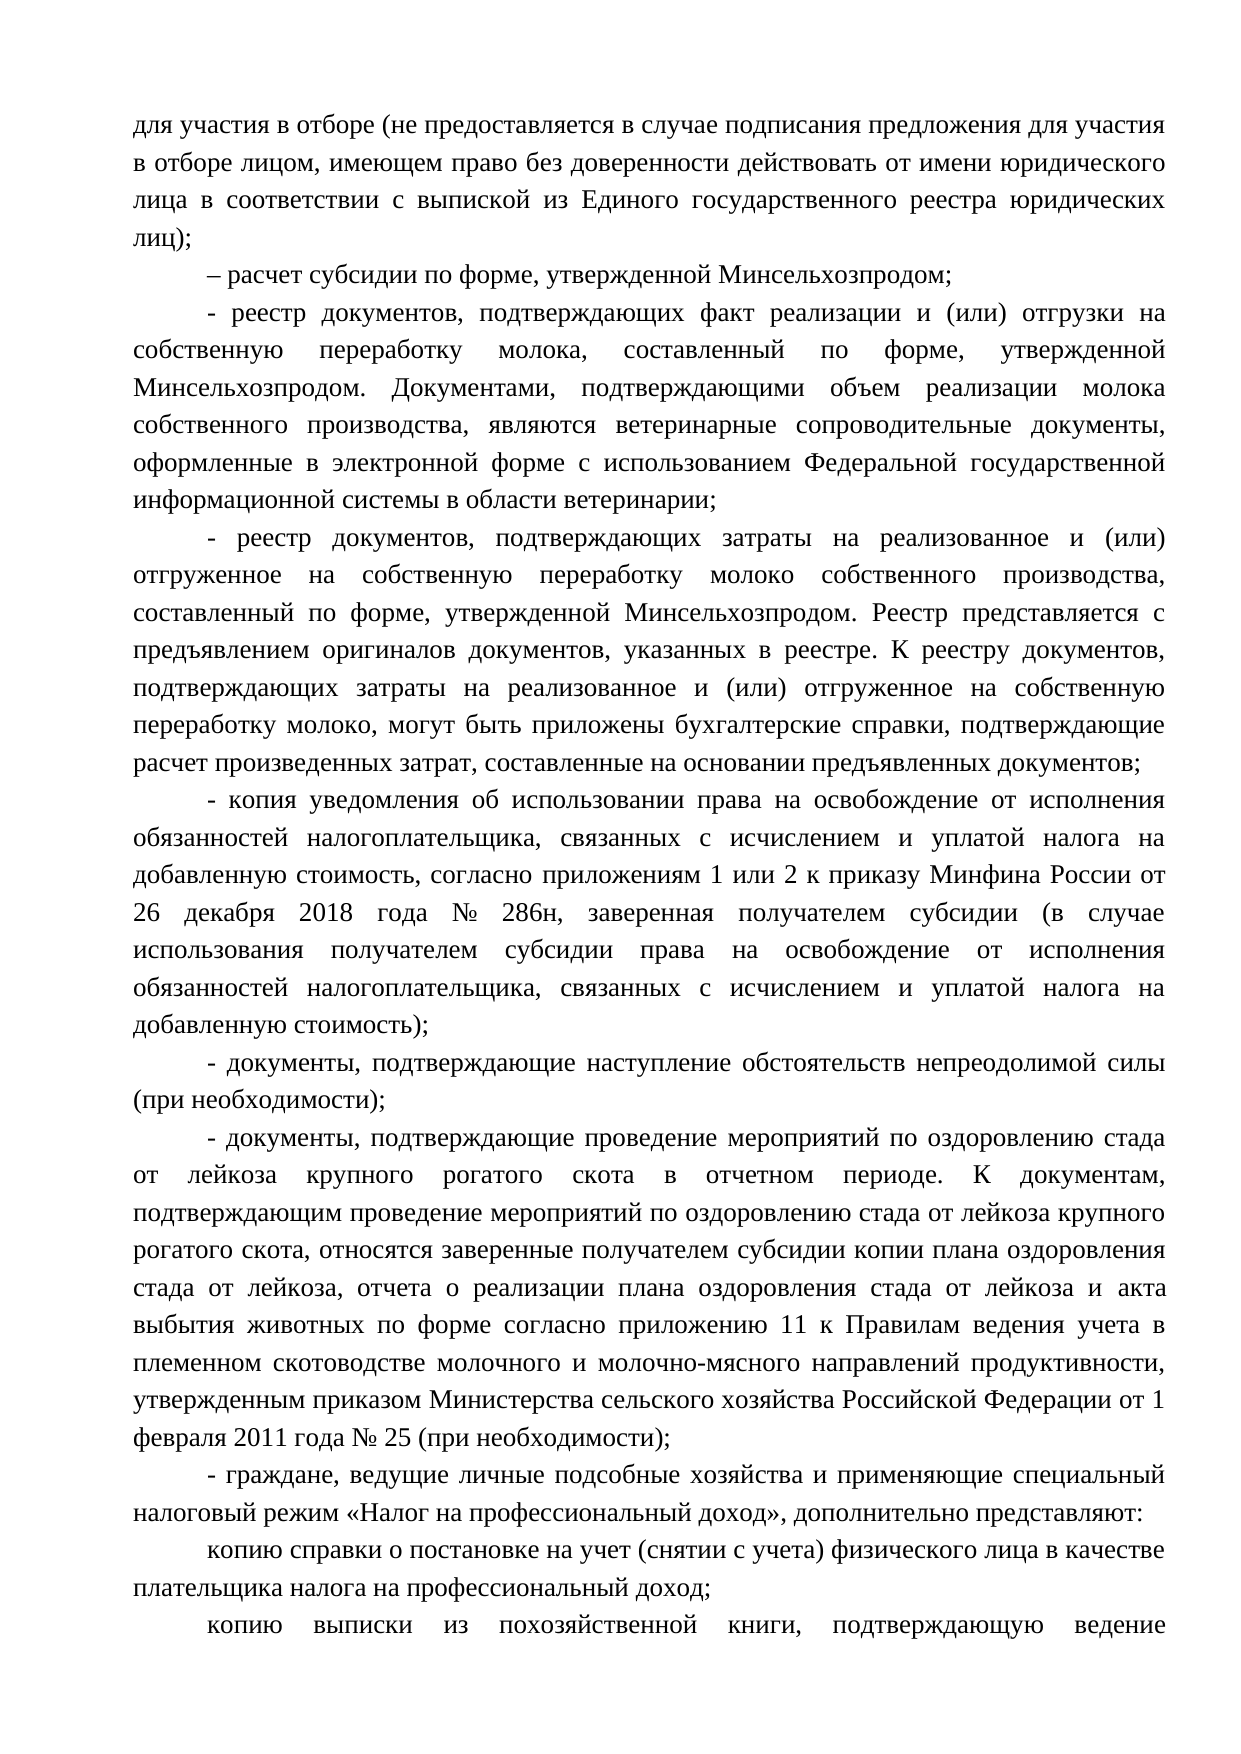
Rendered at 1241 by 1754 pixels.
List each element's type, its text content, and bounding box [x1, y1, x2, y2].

text - реестр документов, подтверждающих факт реализации и (или) отгрузки на собственную переработку молока, составленный по форме, утвержденной Минсельхозпродом. Документами, подтверждающими объем реализации молока собственного производства, являются ветеринарные сопроводительные документы, оформленные в электронной форме с использованием Федеральной государственной информационной системы в области ветеринарии; [133, 291, 1167, 516]
text – расчет субсидии по форме, утвержденной Минсельхозпродом; [133, 253, 1167, 291]
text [133, 1603, 1167, 1641]
text - документы, подтверждающие проведение мероприятий по оздоровлению стада от лейкоза крупного рогатого скота в отчетном периоде. К документам, подтверждающим проведение мероприятий по оздоровлению стада от лейкоза крупного рогатого скота, относятся заверенные получателем субсидии копии плана оздоровления стада от лейкоза, отчета о реализации плана оздоровления стада от лейкоза и акта выбытия животных по форме согласно приложению 11 к Правилам ведения учета в племенном скотоводстве молочного и молочно-мясного направлений продуктивности, утвержденным приказом Министерства сельского хозяйства Российской Федерации от 1 февраля 2011 года № 25 (при необходимости); [133, 1116, 1167, 1453]
text - копия уведомления об использовании права на освобождение от исполнения обязанностей налогоплательщика, связанных с исчислением и уплатой налога на добавленную стоимость, согласно приложениям 1 или 2 к приказу Минфина России от 26 декабря 2018 года № 286н, заверенная получателем субсидии (в случае использования получателем субсидии права на освобождение от исполнения обязанностей налогоплательщика, связанных с исчислением и уплатой налога на добавленную стоимость); [133, 778, 1167, 1041]
text - документы, подтверждающие наступление обстоятельств непреодолимой силы (при необходимости); [133, 1041, 1167, 1116]
text копию справки о постановке на учет (снятии с учета) физического лица в качестве плательщика налога на профессиональный доход; [133, 1528, 1167, 1603]
text - реестр документов, подтверждающих затраты на реализованное и (или) отгруженное на собственную переработку молоко собственного производства, составленный по форме, утвержденной Минсельхозпродом. Реестр представляется с предъявлением оригиналов документов, указанных в реестре. К реестру документов, подтверждающих затраты на реализованное и (или) отгруженное на собственную переработку молоко, могут быть приложены бухгалтерские справки, подтверждающие расчет произведенных затрат, составленные на основании предъявленных документов; [133, 516, 1167, 778]
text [133, 103, 1167, 253]
text - граждане, ведущие личные подсобные хозяйства и применяющие специальный налоговый режим «Налог на профессиональный доход», дополнительно представляют: [133, 1453, 1167, 1528]
